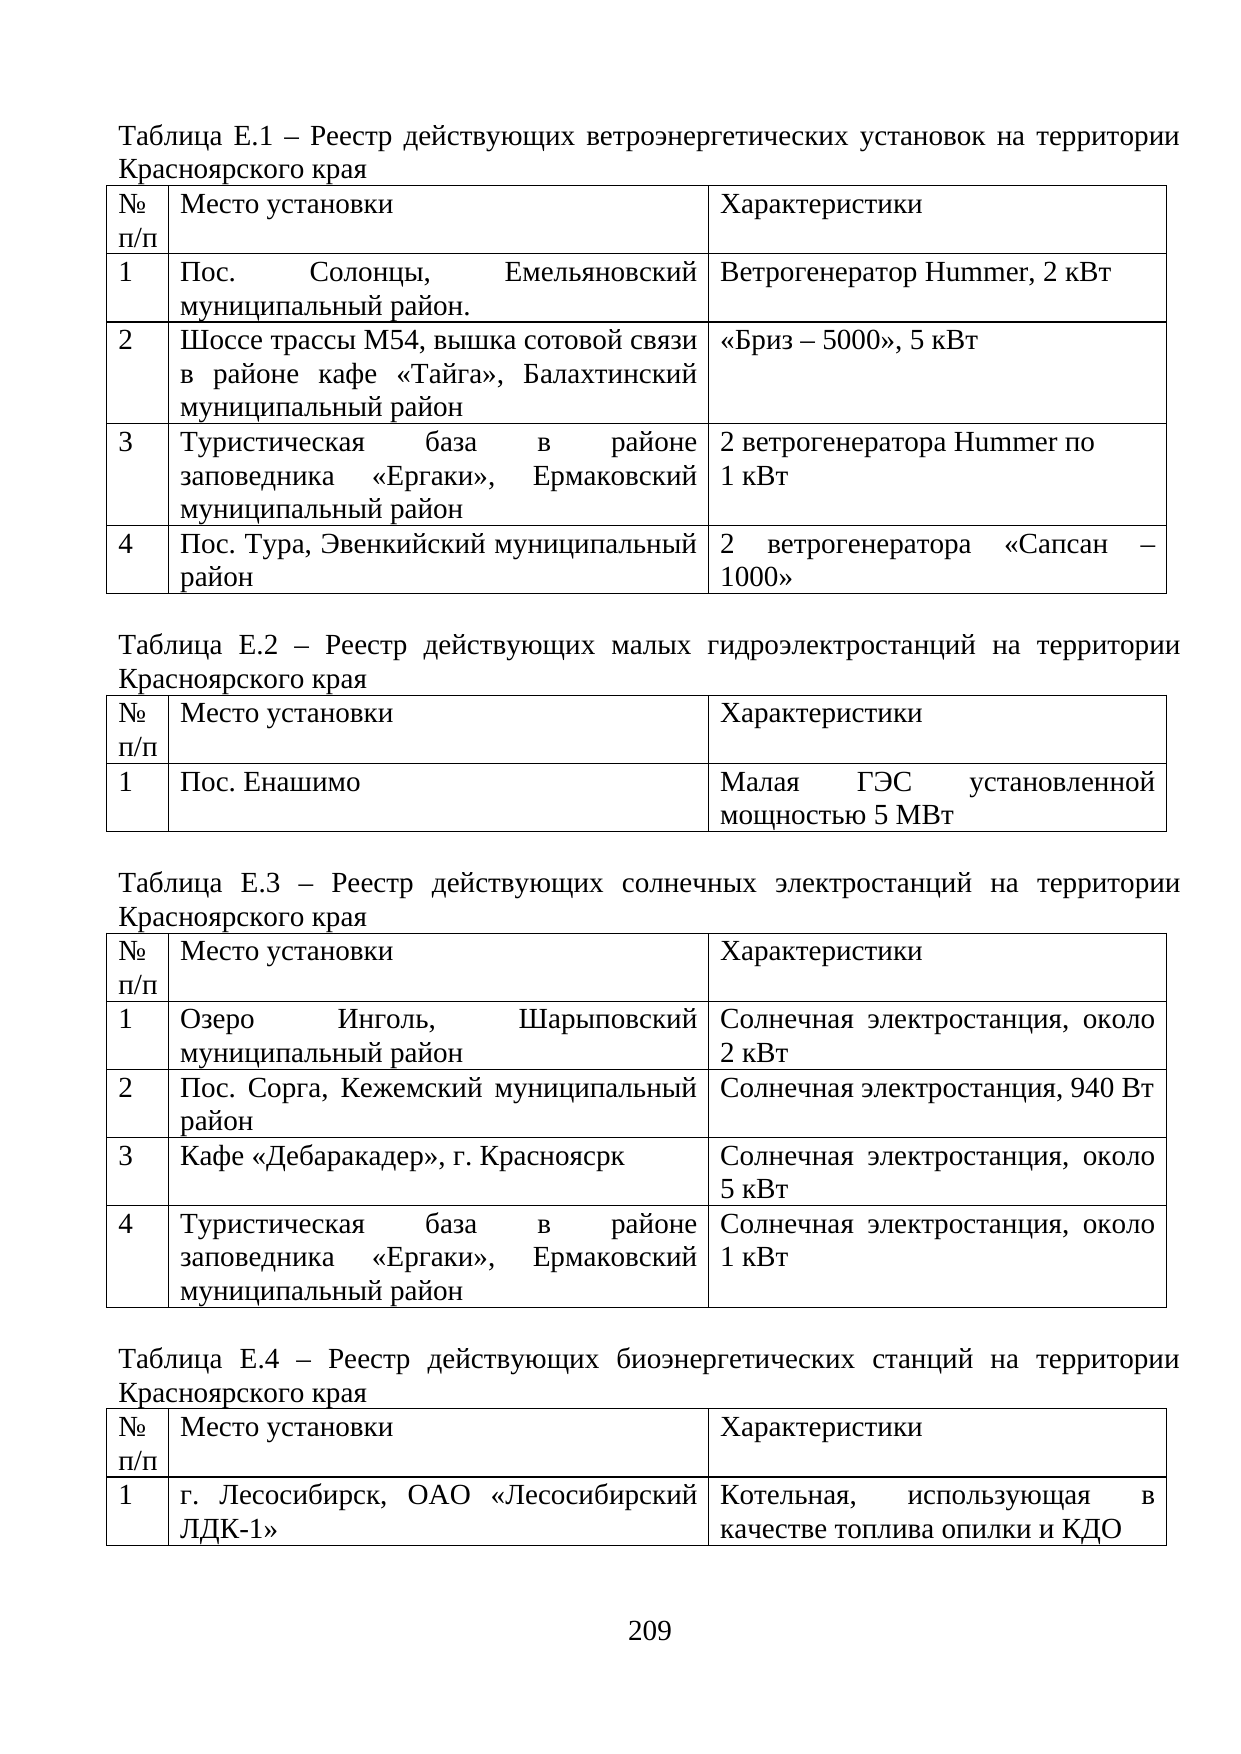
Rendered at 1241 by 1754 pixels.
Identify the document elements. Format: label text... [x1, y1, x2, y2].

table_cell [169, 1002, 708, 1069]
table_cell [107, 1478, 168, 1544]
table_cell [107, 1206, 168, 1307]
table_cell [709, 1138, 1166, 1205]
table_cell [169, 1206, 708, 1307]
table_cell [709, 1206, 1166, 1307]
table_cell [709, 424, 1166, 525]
text Таблица Е.1 – Реестр действующих ветроэнергетических установок на территории Красноярского края [118, 118, 1181, 185]
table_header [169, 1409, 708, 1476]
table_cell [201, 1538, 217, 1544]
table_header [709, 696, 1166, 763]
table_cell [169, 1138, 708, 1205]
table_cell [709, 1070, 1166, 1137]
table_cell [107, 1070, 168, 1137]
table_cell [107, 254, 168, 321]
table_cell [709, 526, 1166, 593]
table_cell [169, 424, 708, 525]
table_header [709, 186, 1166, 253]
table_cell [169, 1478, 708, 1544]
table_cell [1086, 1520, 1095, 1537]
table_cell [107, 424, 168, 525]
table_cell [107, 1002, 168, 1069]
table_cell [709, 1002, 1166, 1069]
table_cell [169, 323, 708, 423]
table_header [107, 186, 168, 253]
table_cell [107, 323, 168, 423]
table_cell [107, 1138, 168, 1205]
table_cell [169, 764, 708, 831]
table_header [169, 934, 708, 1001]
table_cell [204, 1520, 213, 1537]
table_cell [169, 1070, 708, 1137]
text Таблица Е.3 – Реестр действующих солнечных электростанций на территории Красноярского края [118, 865, 1181, 932]
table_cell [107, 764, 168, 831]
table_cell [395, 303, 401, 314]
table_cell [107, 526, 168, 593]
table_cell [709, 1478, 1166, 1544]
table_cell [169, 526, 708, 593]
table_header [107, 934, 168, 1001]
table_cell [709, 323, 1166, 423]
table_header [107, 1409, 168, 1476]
text Таблица Е.2 – Реестр действующих малых гидроэлектростанций на территории Красноярского края [118, 627, 1181, 694]
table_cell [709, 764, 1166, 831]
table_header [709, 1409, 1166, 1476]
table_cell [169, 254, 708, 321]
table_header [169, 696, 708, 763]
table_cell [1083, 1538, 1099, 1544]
text Таблица Е.4 – Реестр действующих биоэнергетических станций на территории Красноярского края [118, 1341, 1181, 1408]
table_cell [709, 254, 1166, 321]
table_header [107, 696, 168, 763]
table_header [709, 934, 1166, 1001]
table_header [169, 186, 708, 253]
